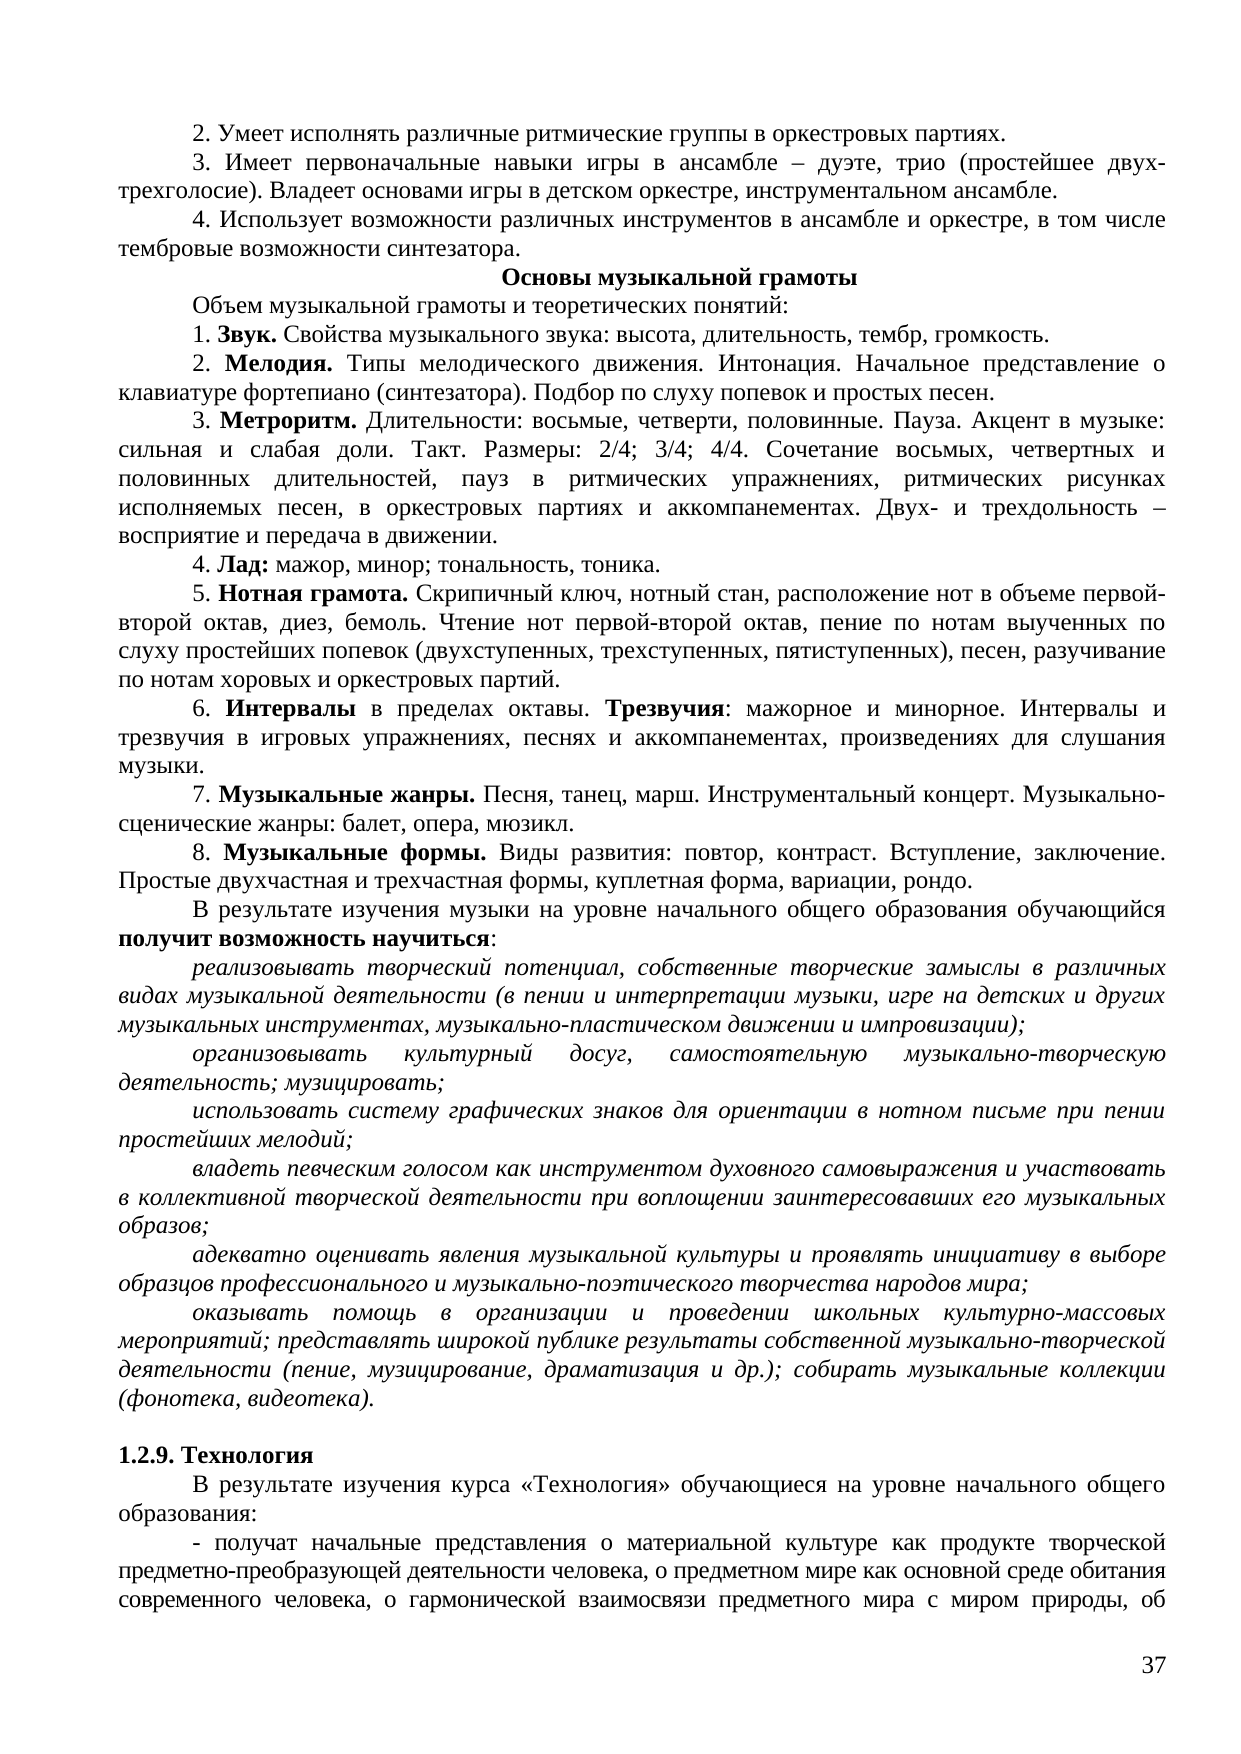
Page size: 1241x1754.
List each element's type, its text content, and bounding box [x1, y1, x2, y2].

text 6. Интервалы в пределах октавы. Трезвучия: мажорное и минорное. Интервалы и трезвучия в игровых упражнениях, песнях и аккомпанементах, произведениях для слушания музыки. [118, 693, 1167, 779]
text адекватно оценивать явления музыкальной культуры и проявлять инициативу в выборе образцов профессионального и музыкально-поэтического творчества народов мира; [118, 1239, 1167, 1297]
text Основы музыкальной грамоты [118, 262, 1167, 291]
text оказывать помощь в организации и проведении школьных культурно-массовых мероприятий; представлять широкой публике результаты собственной музыкально-творческой деятельности (пение, музицирование, драматизация и др.); собирать музыкальные коллекции (фонотека, видеотека). [118, 1297, 1167, 1412]
text 2. Умеет исполнять различные ритмические группы в оркестровых партиях. [118, 118, 1167, 147]
text Объем музыкальной грамоты и теоретических понятий: [118, 291, 1167, 319]
text 3. Имеет первоначальные навыки игры в ансамбле – дуэте, трио (простейшее двух-трехголосие). Владеет основами игры в детском оркестре, инструментальном ансамбле. [118, 147, 1167, 204]
text 5. Нотная грамота. Скрипичный ключ, нотный стан, расположение нот в объеме первой-второй октав, диез, бемоль. Чтение нот первой-второй октав, пение по нотам выученных по слуху простейших попевок (двухступенных, трехступенных, пятиступенных), песен, разучивание по нотам хоровых и оркестровых партий. [118, 578, 1167, 693]
text 4. Лад: мажор, минор; тональность, тоника. [118, 549, 1167, 578]
text владеть певческим голосом как инструментом духовного самовыражения и участвовать в коллективной творческой деятельности при воплощении заинтересовавших его музыкальных образов; [118, 1153, 1167, 1239]
text 2. Мелодия. Типы мелодического движения. Интонация. Начальное представление о клавиатуре фортепиано (синтезатора). Подбор по слуху попевок и простых песен. [118, 348, 1167, 406]
text реализовывать творческий потенциал, собственные творческие замыслы в различных видах музыкальной деятельности (в пении и интерпретации музыки, игре на детских и других музыкальных инструментах, музыкально-пластическом движении и импровизации); [118, 952, 1167, 1038]
text 1. Звук. Свойства музыкального звука: высота, длительность, тембр, громкость. [118, 319, 1167, 348]
text 3. Метроритм. Длительности: восьмые, четверти, половинные. Пауза. Акцент в музыке: сильная и слабая доли. Такт. Размеры: 2/4; 3/4; 4/4. Сочетание восьмых, четвертных и половинных длительностей, пауз в ритмических упражнениях, ритмических рисунках исполняемых песен, в оркестровых партиях и аккомпанементах. Двух- и трехдольность – восприятие и передача в движении. [118, 406, 1167, 549]
text 8. Музыкальные формы. Виды развития: повтор, контраст. Вступление, заключение. Простые двухчастная и трехчастная формы, куплетная форма, вариации, рондо. [118, 837, 1167, 894]
text использовать систему графических знаков для ориентации в нотном письме при пении простейших мелодий; [118, 1096, 1167, 1153]
text В результате изучения музыки на уровне начального общего образования обучающийся получит возможность научиться: [118, 894, 1167, 952]
text 7. Музыкальные жанры. Песня, танец, марш. Инструментальный концерт. Музыкально-сценические жанры: балет, опера, мюзикл. [118, 779, 1167, 837]
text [118, 1527, 1167, 1613]
subtitle 1.2.9. Технология [118, 1441, 1167, 1469]
text В результате изучения курса «Технология» обучающиеся на уровне начального общего образования: [118, 1469, 1167, 1527]
text 4. Использует возможности различных инструментов в ансамбле и оркестре, в том числе тембровые возможности синтезатора. [118, 204, 1167, 262]
text организовывать культурный досуг, самостоятельную музыкально-творческую деятельность; музицировать; [118, 1038, 1167, 1096]
